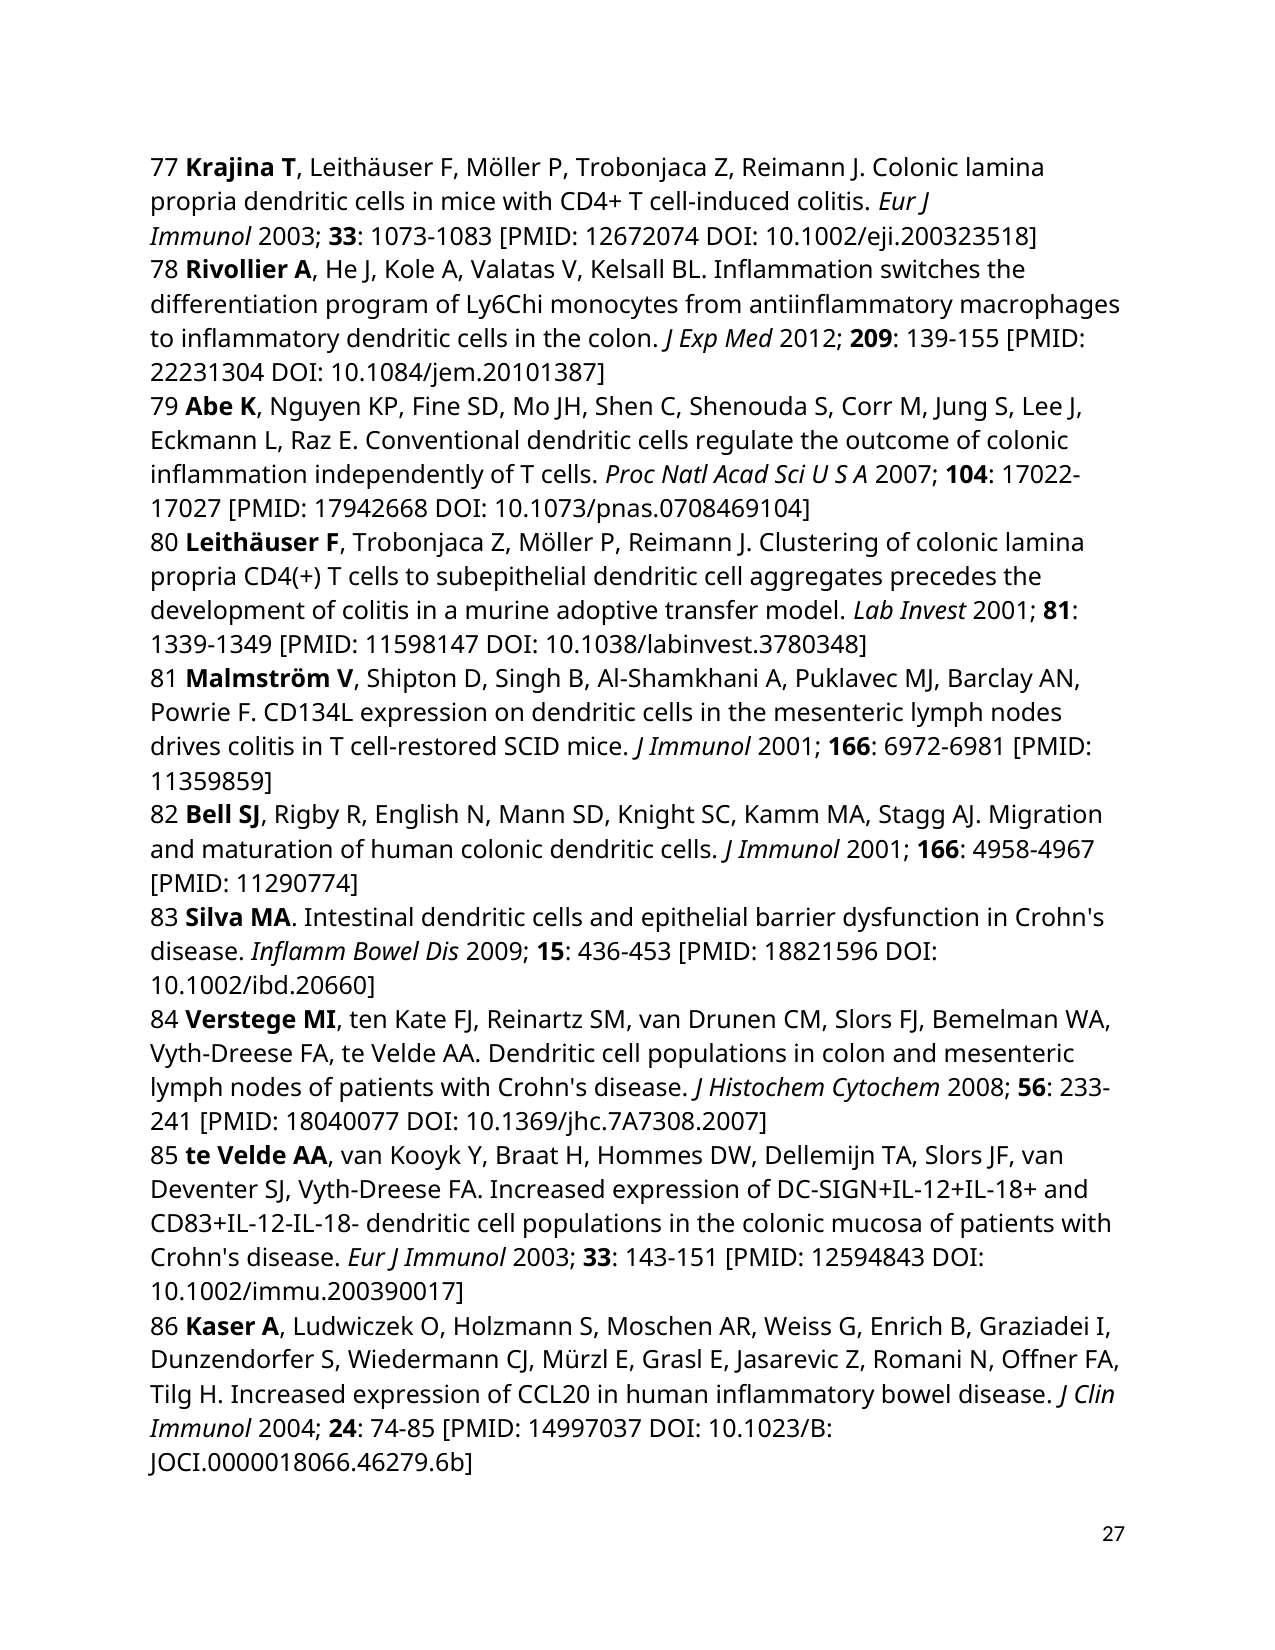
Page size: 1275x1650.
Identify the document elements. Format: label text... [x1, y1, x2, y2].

text 82 Bell SJ, Rigby R, English N, Mann SD, Knight SC, Kamm MA, Stagg AJ. Migration and maturation of human colonic dendritic cells. J Immunol 2001; 166: 4958-4967 [PMID: 11290774] [150, 797, 1125, 899]
text 81 Malmström V, Shipton D, Singh B, Al-Shamkhani A, Puklavec MJ, Barclay AN, Powrie F. CD134L expression on dendritic cells in the mesenteric lymph nodes drives colitis in T cell-restored SCID mice. J Immunol 2001; 166: 6972-6981 [PMID: 11359859] [150, 661, 1125, 797]
text 79 Abe K, Nguyen KP, Fine SD, Mo JH, Shen C, Shenouda S, Corr M, Jung S, Lee J, Eckmann L, Raz E. Conventional dendritic cells regulate the outcome of colonic inflammation independently of T cells. Proc Natl Acad Sci U S A 2007; 104: 17022-17027 [PMID: 17942668 DOI: 10.1073/pnas.0708469104] [150, 388, 1125, 525]
text 85 te Velde AA, van Kooyk Y, Braat H, Hommes DW, Dellemijn TA, Slors JF, van Deventer SJ, Vyth-Dreese FA. Increased expression of DC-SIGN+IL-12+IL-18+ and CD83+IL-12-IL-18- dendritic cell populations in the colonic mucosa of patients with Crohn's disease. Eur J Immunol 2003; 33: 143-151 [PMID: 12594843 DOI: 10.1002/immu.200390017] [150, 1138, 1125, 1308]
text 80 Leithäuser F, Trobonjaca Z, Möller P, Reimann J. Clustering of colonic lamina propria CD4(+) T cells to subepithelial dendritic cell aggregates precedes the development of colitis in a murine adoptive transfer model. Lab Invest 2001; 81: 1339-1349 [PMID: 11598147 DOI: 10.1038/labinvest.3780348] [150, 525, 1125, 661]
text 77 Krajina T, Leithäuser F, Möller P, Trobonjaca Z, Reimann J. Colonic lamina propria dendritic cells in mice with CD4+ T cell-induced colitis. Eur J Immunol 2003; 33: 1073-1083 [PMID: 12672074 DOI: 10.1002/eji.200323518] [150, 150, 1125, 252]
text 83 Silva MA. Intestinal dendritic cells and epithelial barrier dysfunction in Crohn's disease. Inflamm Bowel Dis 2009; 15: 436-453 [PMID: 18821596 DOI: 10.1002/ibd.20660] [150, 899, 1125, 1002]
text 78 Rivollier A, He J, Kole A, Valatas V, Kelsall BL. Inflammation switches the differentiation program of Ly6Chi monocytes from antiinflammatory macrophages to inflammatory dendritic cells in the colon. J Exp Med 2012; 209: 139-155 [PMID: 22231304 DOI: 10.1084/jem.20101387] [150, 252, 1125, 388]
text 84 Verstege MI, ten Kate FJ, Reinartz SM, van Drunen CM, Slors FJ, Bemelman WA, Vyth-Dreese FA, te Velde AA. Dendritic cell populations in colon and mesenteric lymph nodes of patients with Crohn's disease. J Histochem Cytochem 2008; 56: 233-241 [PMID: 18040077 DOI: 10.1369/jhc.7A7308.2007] [150, 1002, 1125, 1138]
text 86 Kaser A, Ludwiczek O, Holzmann S, Moschen AR, Weiss G, Enrich B, Graziadei I, Dunzendorfer S, Wiedermann CJ, Mürzl E, Grasl E, Jasarevic Z, Romani N, Offner FA, Tilg H. Increased expression of CCL20 in human inflammatory bowel disease. J Clin Immunol 2004; 24: 74-85 [PMID: 14997037 DOI: 10.1023/B: JOCI.0000018066.46279.6b] [150, 1308, 1125, 1478]
